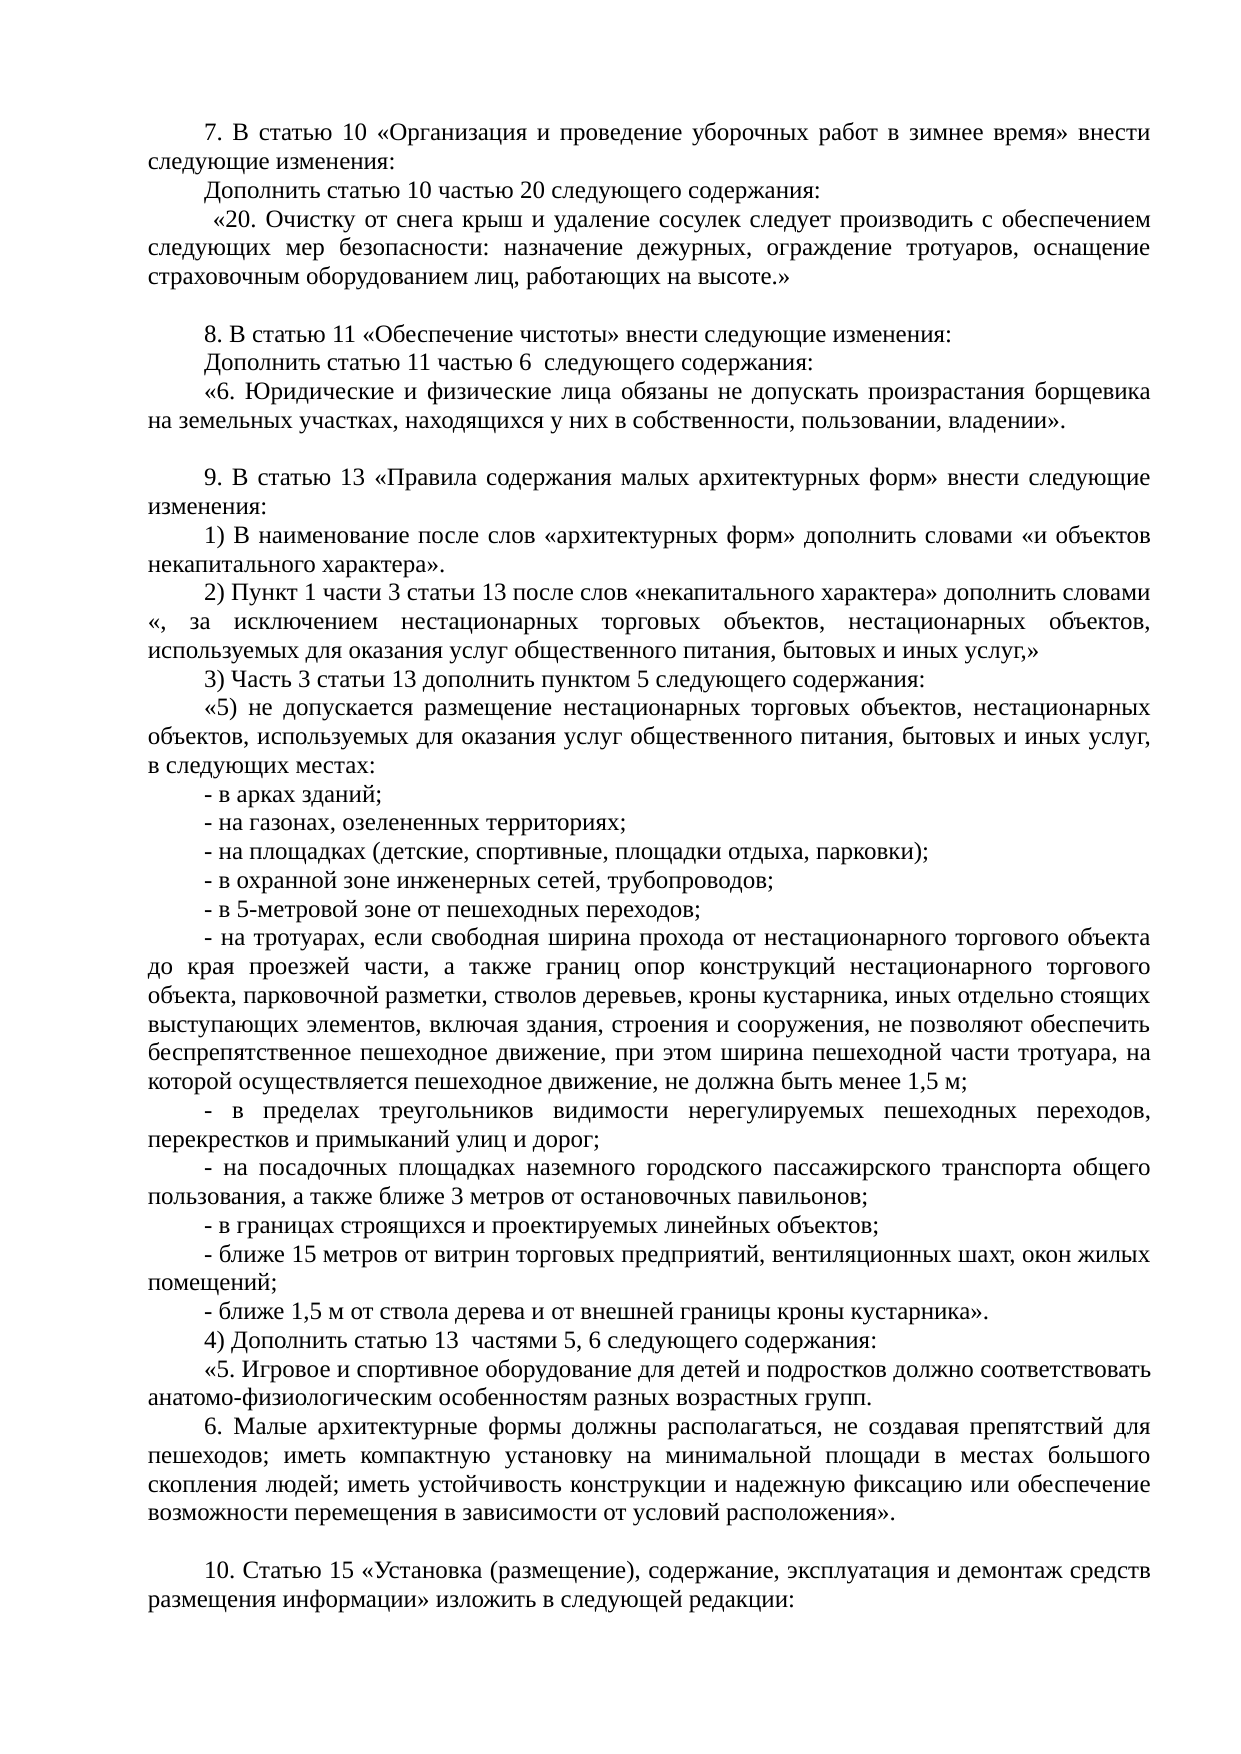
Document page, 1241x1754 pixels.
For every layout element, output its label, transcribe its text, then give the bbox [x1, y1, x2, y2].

text «6. Юридические и физические лица обязаны не допускать произрастания борщевика на земельных участках, находящихся у них в собственности, пользовании, владении». [148, 376, 1152, 434]
text 8. В статью 11 «Обеспечение чистоты» внести следующие изменения: [148, 319, 1152, 347]
text «5) не допускается размещение нестационарных торговых объектов, нестационарных объектов, используемых для оказания услуг общественного питания, бытовых и иных услуг, в следующих местах: [148, 692, 1152, 779]
text 4) Дополнить статью 13 частями 5, 6 следующего содержания: [148, 1325, 1152, 1354]
text - на площадках (детские, спортивные, площадки отдыха, парковки); [148, 836, 1152, 865]
text 2) Пункт 1 части 3 статьи 13 после слов «некапитального характера» дополнить словами «, за исключением нестационарных торговых объектов, нестационарных объектов, используемых для оказания услуг общественного питания, бытовых и иных услуг,» [148, 577, 1152, 664]
text - в границах строящихся и проектируемых линейных объектов; [148, 1210, 1152, 1239]
text - на тротуарах, если свободная ширина прохода от нестационарного торгового объекта до края проезжей части, а также границ опор конструкций нестационарного торгового объекта, парковочной разметки, стволов деревьев, кроны кустарника, иных отдельно стоящих выступающих элементов, включая здания, строения и сооружения, не позволяют обеспечить беспрепятственное пешеходное движение, при этом ширина пешеходной части тротуара, на которой осуществляется пешеходное движение, не должна быть менее 1,5 м; [148, 922, 1152, 1095]
text 1) В наименование после слов «архитектурных форм» дополнить словами «и объектов некапитального характера». [148, 520, 1152, 577]
text «20. Очистку от снега крыш и удаление сосулек следует производить с обеспечением следующих мер безопасности: назначение дежурных, ограждение тротуаров, оснащение страховочным оборудованием лиц, работающих на высоте.» [148, 204, 1152, 290]
text - на посадочных площадках наземного городского пассажирского транспорта общего пользования, а также ближе 3 метров от остановочных павильонов; [148, 1152, 1152, 1210]
text - в пределах треугольников видимости нерегулируемых пешеходных переходов, перекрестков и примыканий улиц и дорог; [148, 1095, 1152, 1152]
text 6. Малые архитектурные формы должны располагаться, не создавая препятствий для пешеходов; иметь компактную установку на минимальной площади в местах большого скопления людей; иметь устойчивость конструкции и надежную фиксацию или обеспечение возможности перемещения в зависимости от условий расположения». [148, 1411, 1152, 1526]
text - ближе 1,5 м от ствола дерева и от внешней границы кроны кустарника». [148, 1296, 1152, 1325]
text Дополнить статью 10 частью 20 следующего содержания: [148, 175, 1152, 204]
text - в 5-метровой зоне от пешеходных переходов; [148, 894, 1152, 922]
text «5. Игровое и спортивное оборудование для детей и подростков должно соответствовать анатомо-физиологическим особенностям разных возрастных групп. [148, 1354, 1152, 1411]
text 10. Статью 15 «Установка (размещение), содержание, эксплуатация и демонтаж средств размещения информации» изложить в следующей редакции: [148, 1555, 1152, 1612]
text - в арках зданий; [148, 779, 1152, 807]
text 3) Часть 3 статьи 13 дополнить пунктом 5 следующего содержания: [148, 664, 1152, 692]
text - ближе 15 метров от витрин торговых предприятий, вентиляционных шахт, окон жилых помещений; [148, 1239, 1152, 1296]
text Дополнить статью 11 частью 6 следующего содержания: [148, 347, 1152, 376]
text - на газонах, озелененных территориях; [148, 807, 1152, 836]
text 7. В статью 10 «Организация и проведение уборочных работ в зимнее время» внести следующие изменения: [148, 117, 1152, 175]
text 9. В статью 13 «Правила содержания малых архитектурных форм» внести следующие изменения: [148, 462, 1152, 520]
text - в охранной зоне инженерных сетей, трубопроводов; [148, 865, 1152, 894]
